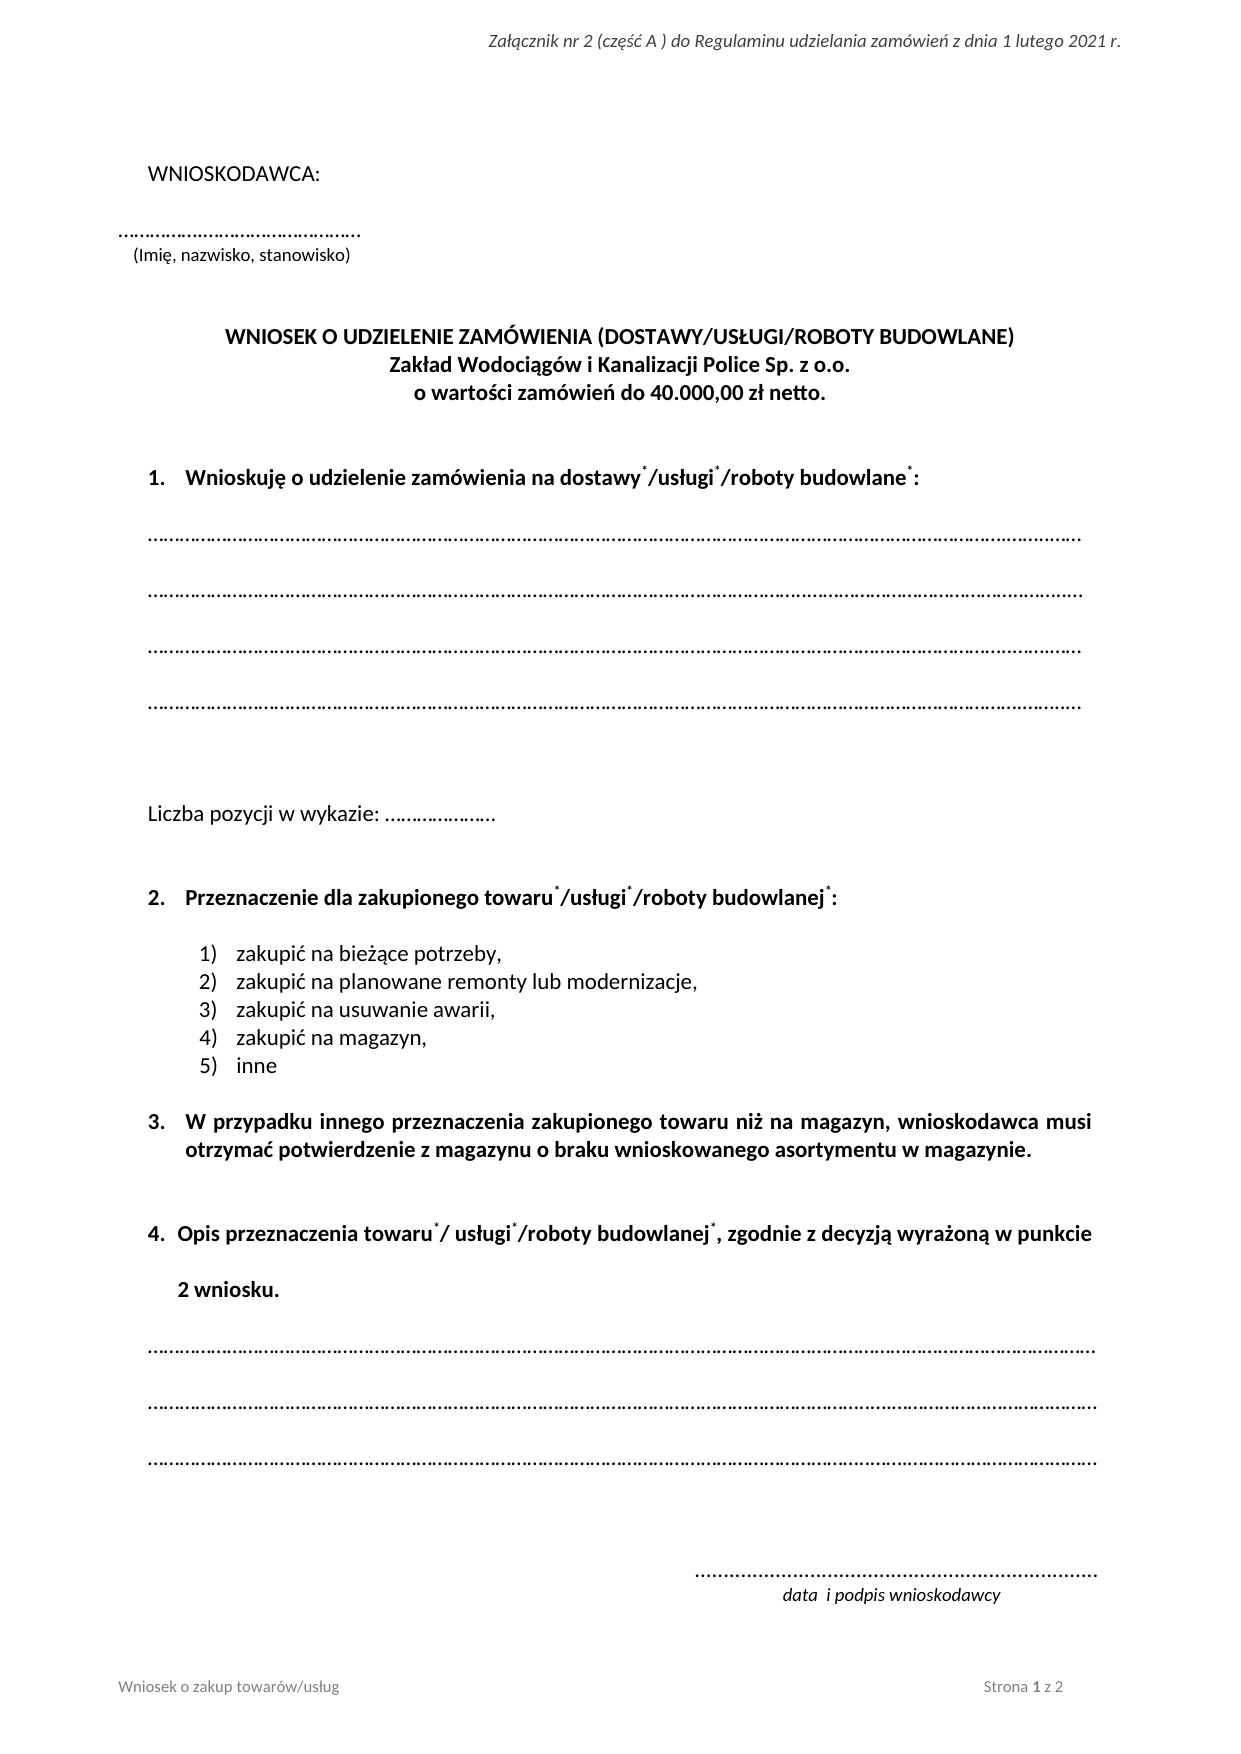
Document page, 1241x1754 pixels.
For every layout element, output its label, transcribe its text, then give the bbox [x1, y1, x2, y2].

text ………………………………………………………………………………………………………………………..….………………………………… [118, 1387, 1122, 1415]
text data i podpis wnioskodawcy [650, 1583, 1122, 1606]
list inne [199, 1051, 1122, 1079]
list Opis przeznaczenia towaru*/ usługi*/roboty budowlanej*, zgodnie z decyzją wyrażoną w punkcie 2 wniosku. [148, 1219, 1093, 1303]
text WNIOSEK O UDZIELENIE ZAMÓWIENIA (DOSTAWY/USŁUGI/ROBOTY BUDOWLANE) [118, 322, 1122, 351]
text Liczba pozycji w wykazie: ………………… [118, 799, 1122, 827]
text ……………………………………………………………………………………………………………..…………………………………..……..… [118, 575, 1122, 603]
text ...................................................................... [694, 1555, 1122, 1583]
text ………………………………………………………………………………………………………………………………………………….……..… [118, 687, 1122, 715]
text o wartości zamówień do 40.000,00 zł netto. [118, 378, 1122, 407]
text ……………………………………………………………………………………………………………………………………………………………… [118, 1331, 1122, 1359]
text Zakład Wodociągów i Kanalizacji Police Sp. z o.o. [118, 351, 1122, 378]
list W przypadku innego przeznaczenia zakupionego towaru niż na magazyn, wnioskodawca musi otrzymać potwierdzenie z magazynu o braku wnioskowanego asortymentu w magazynie. [148, 1107, 1093, 1163]
list zakupić na planowane remonty lub modernizacje, [199, 967, 1122, 995]
list zakupić na bieżące potrzeby, [199, 939, 1122, 967]
list zakupić na usuwanie awarii, [199, 995, 1122, 1023]
list zakupić na magazyn, [199, 1023, 1122, 1051]
list Wnioskuję o udzielenie zamówienia na dostawy*/usługi*/roboty budowlane*: [148, 463, 1122, 491]
list Przeznaczenie dla zakupionego towaru*/usługi*/roboty budowlanej*: [148, 883, 1122, 911]
text (Imię, nazwisko, stanowisko) [133, 243, 1122, 266]
text ……………………………………………………………………………………………………………………………………………….……..…… [118, 519, 1122, 547]
text WNIOSKODAWCA: [148, 159, 1122, 187]
text …………….………………………… [118, 216, 1122, 243]
text ………………………………………………………………………………………………………………………..…….……………………………… [118, 1443, 1122, 1471]
text ………………………………………………………………………………………………………………………………………………..…….…… [118, 631, 1122, 659]
